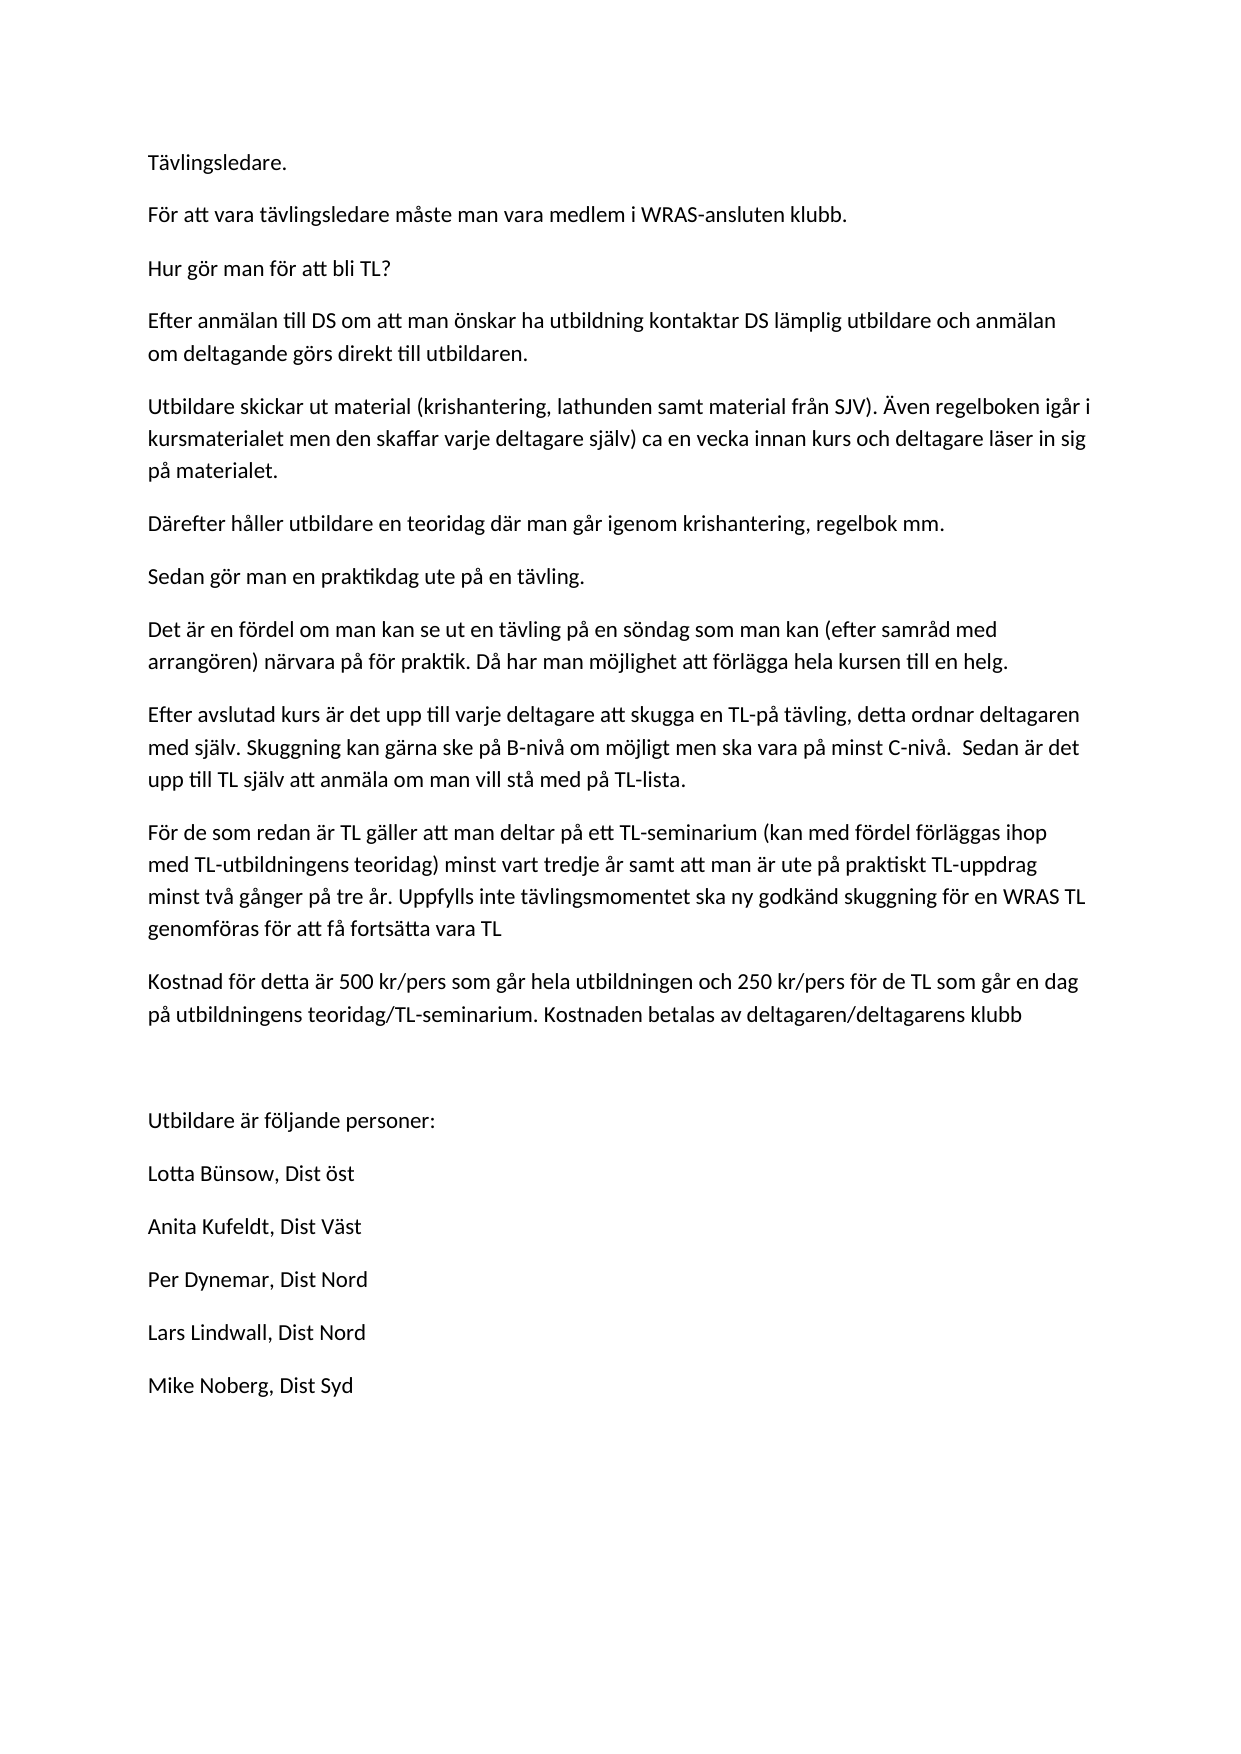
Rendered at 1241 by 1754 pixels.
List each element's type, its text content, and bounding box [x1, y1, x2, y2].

text Per Dynemar, Dist Nord [148, 1265, 1093, 1293]
text Efter anmälan till DS om att man önskar ha utbildning kontaktar DS lämplig utbildare och anmälan om deltagande görs direkt till utbildaren. [148, 307, 1093, 367]
text Utbildare skickar ut material (krishantering, lathunden samt material från SJV). Även regelboken igår i kursmaterialet men den skaffar varje deltagare själv) ca en vecka innan kurs och deltagare läser in sig på materialet. [148, 392, 1093, 484]
text Tävlingsledare. [148, 148, 1093, 176]
text Det är en fördel om man kan se ut en tävling på en söndag som man kan (efter samråd med arrangören) närvara på för praktik. Då har man möjlighet att förlägga hela kursen till en helg. [148, 615, 1093, 676]
text Mike Noberg, Dist Syd [148, 1371, 1093, 1399]
text Hur gör man för att bli TL? [148, 254, 1093, 282]
text För att vara tävlingsledare måste man vara medlem i WRAS-ansluten klubb. [148, 201, 1093, 229]
text Lars Lindwall, Dist Nord [148, 1318, 1093, 1346]
text Kostnad för detta är 500 kr/pers som går hela utbildningen och 250 kr/pers för de TL som går en dag på utbildningens teoridag/TL-seminarium. Kostnaden betalas av deltagaren/deltagarens klubb [148, 967, 1093, 1028]
text Därefter håller utbildare en teoridag där man går igenom krishantering, regelbok mm. [148, 509, 1093, 537]
text Anita Kufeldt, Dist Väst [148, 1212, 1093, 1240]
text För de som redan är TL gäller att man deltar på ett TL-seminarium (kan med fördel förläggas ihop med TL-utbildningens teoridag) minst vart tredje år samt att man är ute på praktiskt TL-uppdrag minst två gånger på tre år. Uppfylls inte tävlingsmomentet ska ny godkänd skuggning för en WRAS TL genomföras för att få fortsätta vara TL [148, 818, 1093, 942]
text Sedan gör man en praktikdag ute på en tävling. [148, 562, 1093, 590]
text Utbildare är följande personer: [148, 1106, 1093, 1134]
text Efter avslutad kurs är det upp till varje deltagare att skugga en TL-på tävling, detta ordnar deltagaren med själv. Skuggning kan gärna ske på B-nivå om möjligt men ska vara på minst C-nivå. Sedan är det upp till TL själv att anmäla om man vill stå med på TL-lista. [148, 701, 1093, 793]
text Lotta Bünsow, Dist öst [148, 1159, 1093, 1187]
